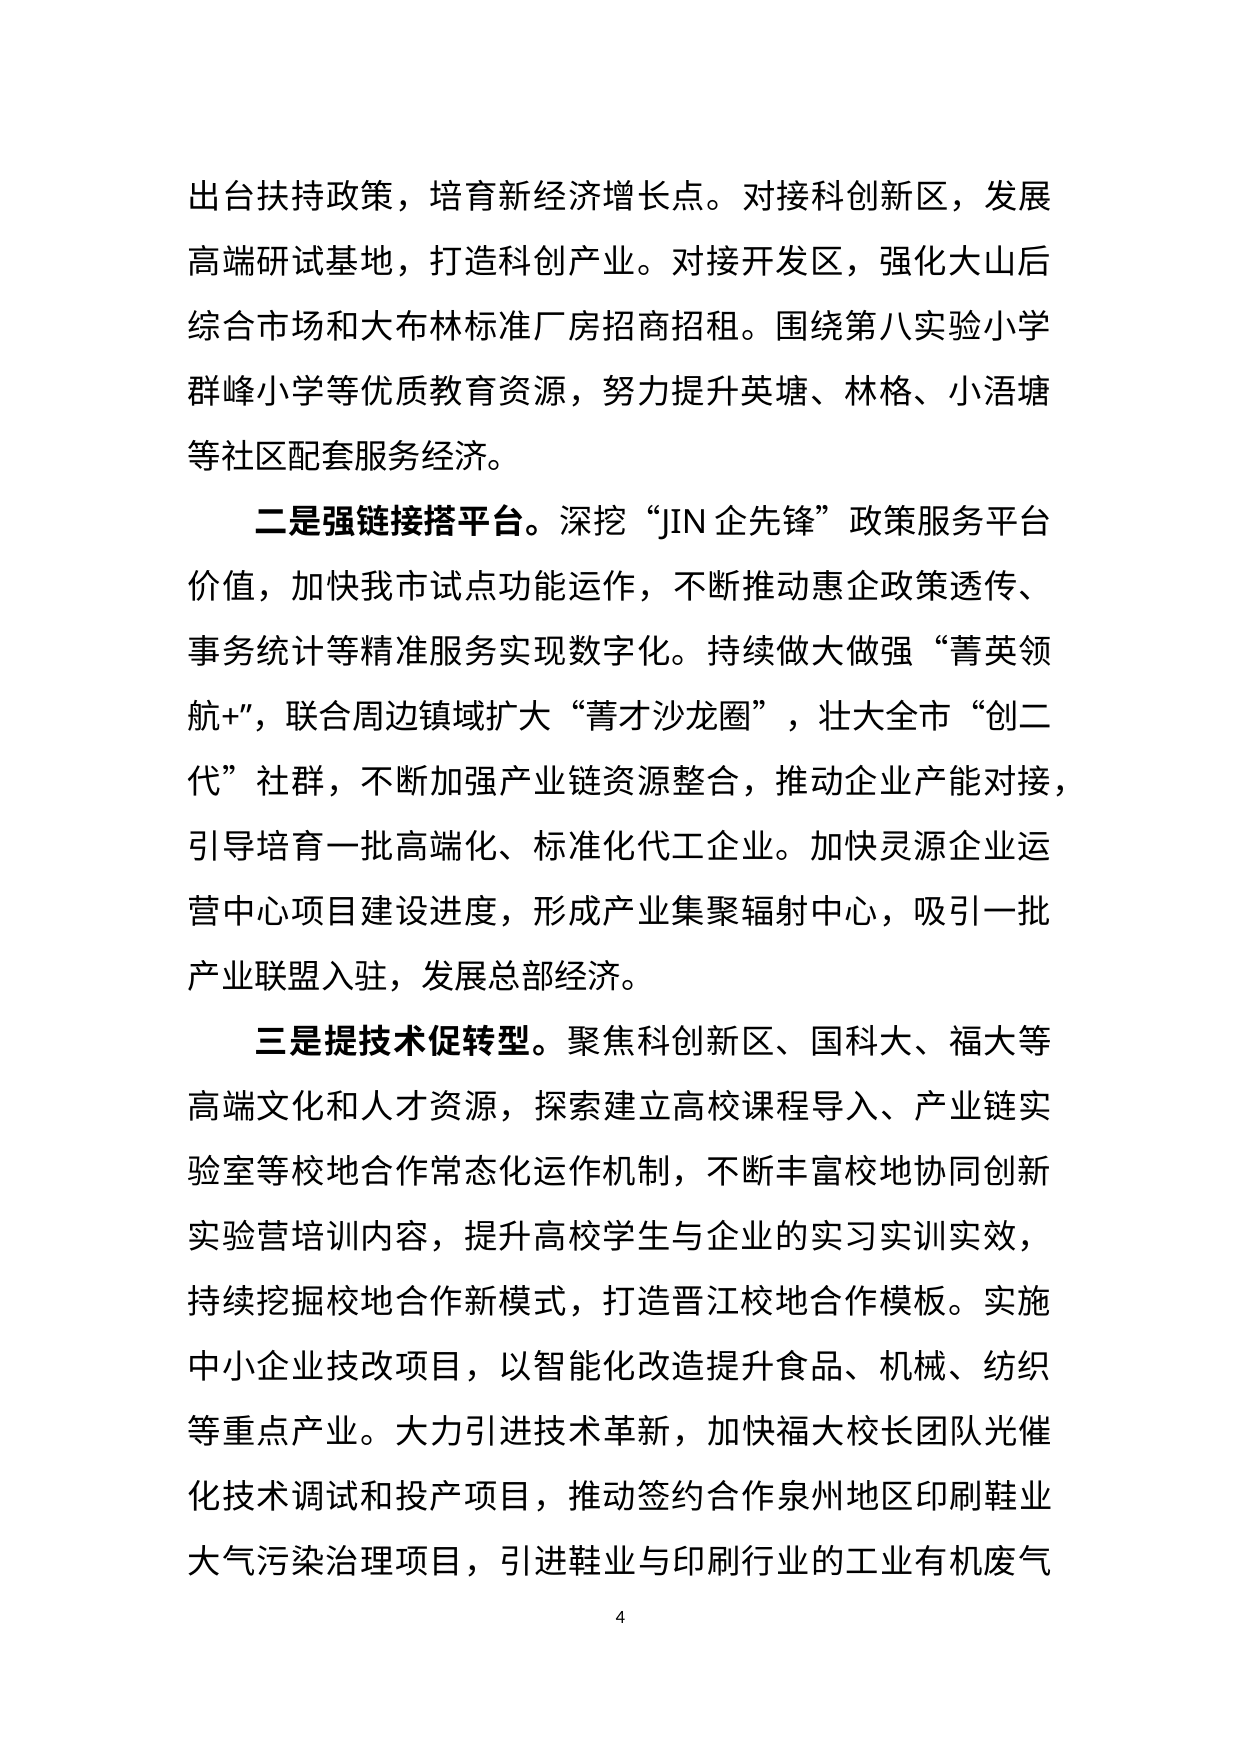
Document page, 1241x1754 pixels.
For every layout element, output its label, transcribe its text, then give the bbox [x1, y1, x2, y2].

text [187, 162, 1053, 487]
text 二是强链接搭平台。深挖“JIN企先锋”政策服务平台价值，加快我市试点功能运作，不断推动惠企政策透传、事务统计等精准服务实现数字化。持续做大做强“菁英领航+”，联合周边镇域扩大“菁才沙龙圈”，壮大全市“创二代”社群，不断加强产业链资源整合，推动企业产能对接，引导培育一批高端化、标准化代工企业。加快灵源企业运营中心项目建设进度，形成产业集聚辐射中心，吸引一批产业联盟入驻，发展总部经济。 [187, 487, 1053, 1007]
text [187, 1007, 1053, 1592]
